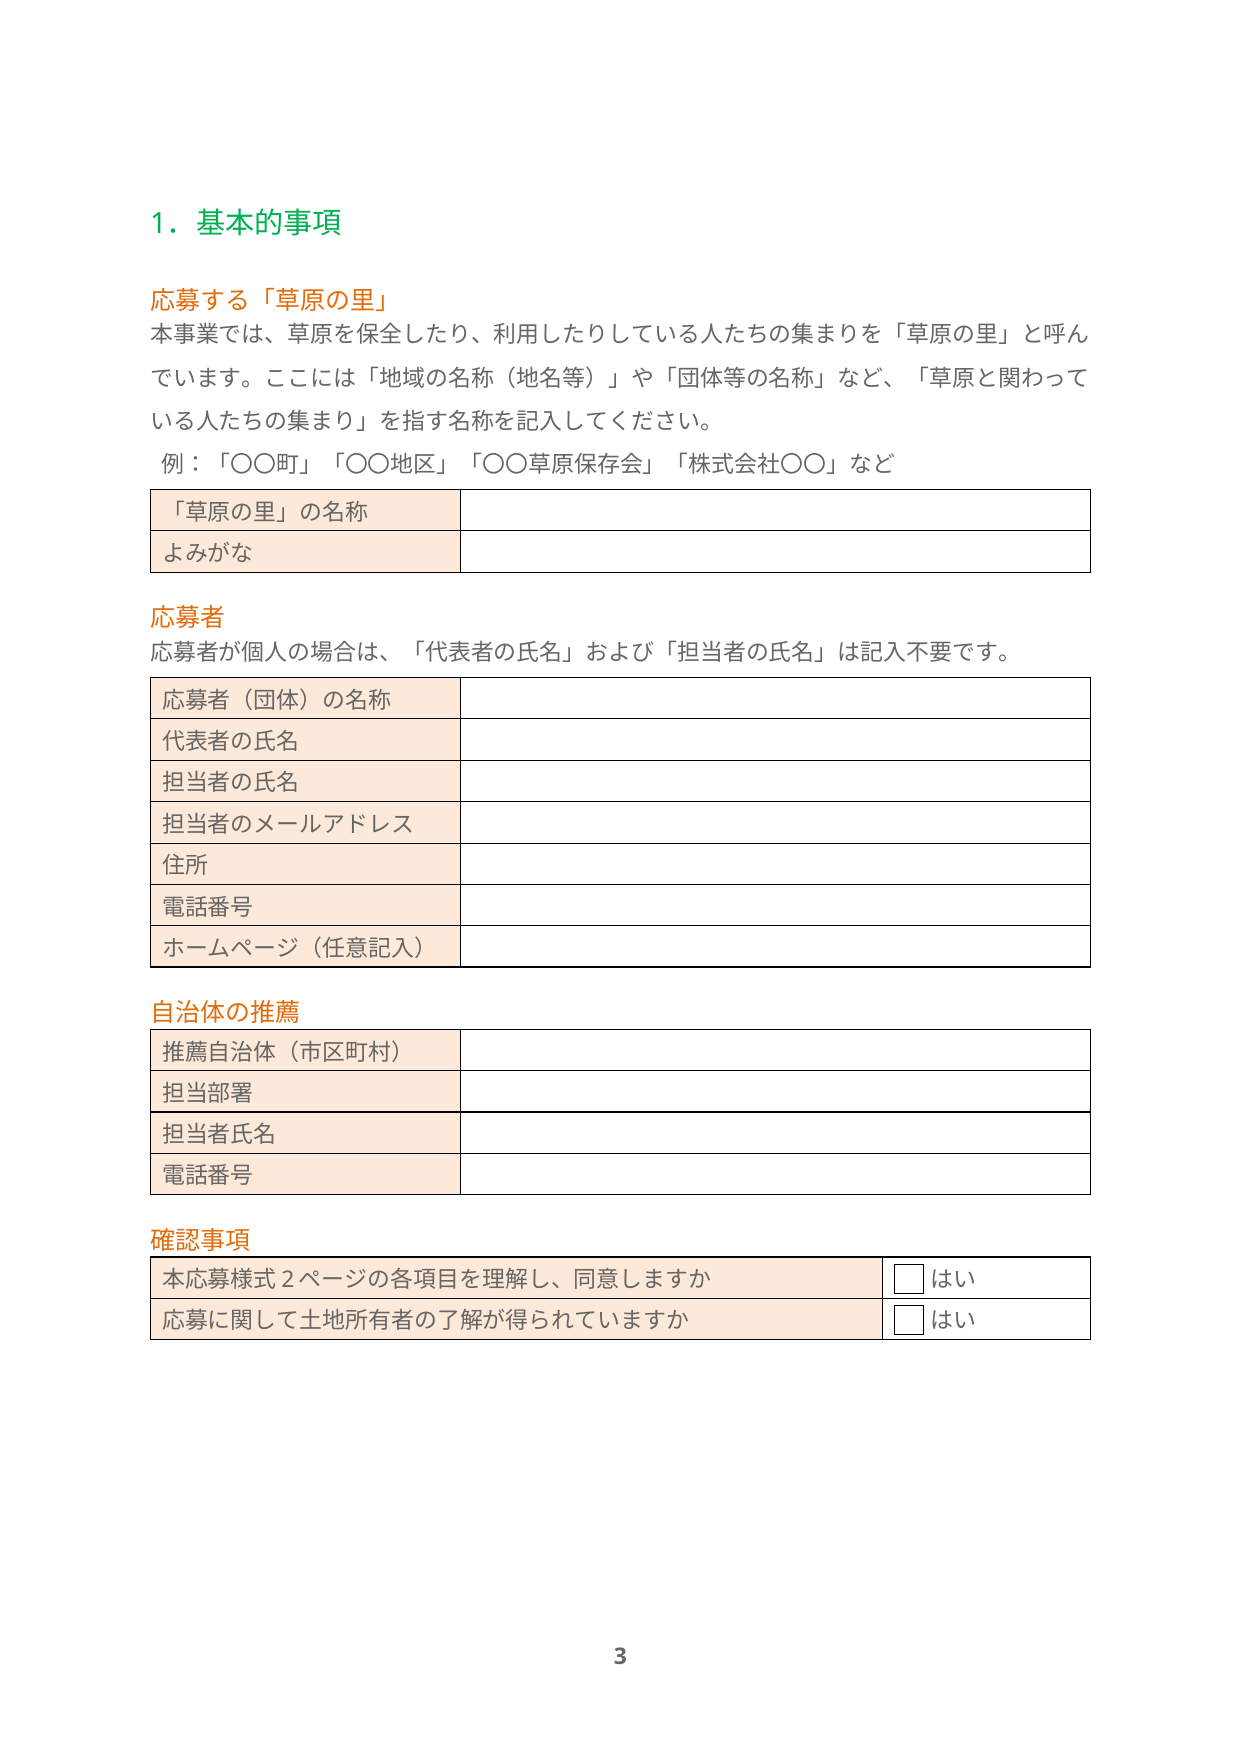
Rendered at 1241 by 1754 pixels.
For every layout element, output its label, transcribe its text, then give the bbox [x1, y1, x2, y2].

table_header 「草原の里」の名称 [151, 490, 460, 530]
table_header [461, 490, 1090, 530]
subtitle 自治体の推薦 [150, 992, 1090, 1029]
table_cell 担当者のメールアドレス [151, 802, 460, 842]
subtitle 応募する「草原の里」 [150, 280, 1090, 316]
table_cell 住所 [151, 844, 460, 884]
table_header はい [883, 1258, 1090, 1298]
table_header 本応募様式2ページの各項目を理解し、同意しますか [151, 1258, 882, 1298]
text 例：「〇〇町」「〇〇地区」「〇〇草原保存会」「株式会社〇〇」など [150, 446, 1090, 479]
table_cell [461, 926, 1090, 966]
table_cell 電話番号 [151, 1154, 460, 1194]
subtitle 確認事項 [150, 1220, 1090, 1256]
table_header [461, 1030, 1090, 1070]
table_header 推薦自治体（市区町村） [151, 1030, 460, 1070]
text 本事業では、草原を保全したり、利用したりしている人たちの集まりを「草原の里」と呼んでいます。ここには「地域の名称（地名等）」や「団体等の名称」など、「草原と関わっている人たちの集まり」を指す名称を記入してください。 [150, 316, 1090, 436]
table_cell 担当者氏名 [151, 1113, 460, 1153]
table_cell [461, 844, 1090, 884]
table_cell ホームページ（任意記入） [151, 926, 460, 966]
table_cell [461, 1071, 1090, 1111]
table_cell [461, 1113, 1090, 1153]
table_cell はい [883, 1299, 1090, 1339]
table_cell 電話番号 [151, 885, 460, 925]
table_cell 担当者の氏名 [151, 761, 460, 801]
table_cell 応募に関して土地所有者の了解が得られていますか [151, 1299, 882, 1339]
table_cell [461, 719, 1090, 760]
subtitle 応募者 [150, 598, 1090, 634]
table_cell [461, 761, 1090, 801]
table_cell よみがな [151, 531, 460, 572]
table_cell [461, 802, 1090, 842]
text 応募者が個人の場合は、「代表者の氏名」および「担当者の氏名」は記入不要です。 [150, 634, 1090, 667]
table_cell [461, 1154, 1090, 1194]
table_cell [461, 885, 1090, 925]
subtitle 1．基本的事項 [150, 200, 1090, 242]
table_header 応募者（団体）の名称 [151, 678, 460, 718]
table_cell 担当部署 [151, 1071, 460, 1111]
table_cell [461, 531, 1090, 572]
table_header [461, 678, 1090, 718]
table_cell 代表者の氏名 [151, 719, 460, 760]
